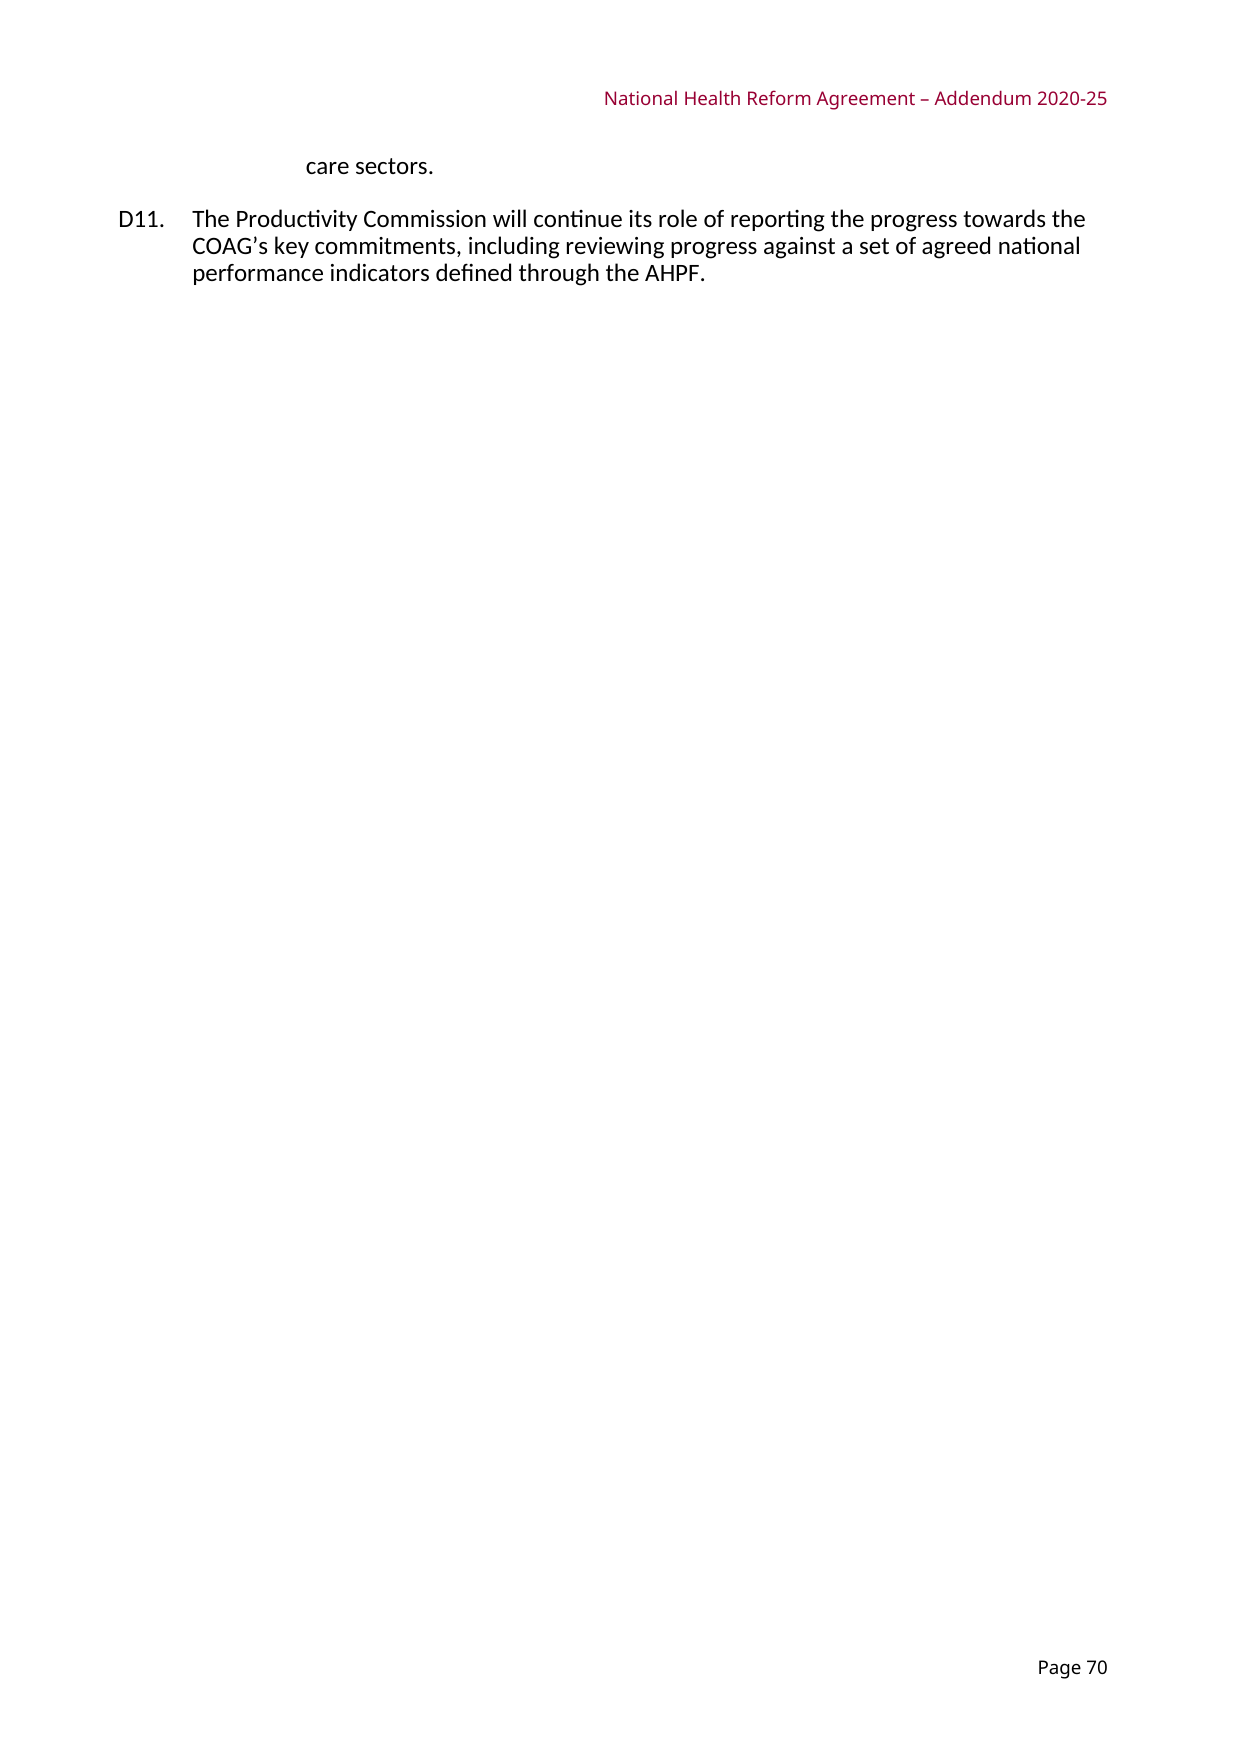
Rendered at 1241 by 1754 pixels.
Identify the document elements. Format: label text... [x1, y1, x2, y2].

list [287, 150, 1107, 181]
list The Productivity Commission will continue its role of reporting the progress towards the COAG’s key commitments, including reviewing progress against a set of agreed national performance indicators defined through the AHPF. [118, 206, 1107, 287]
